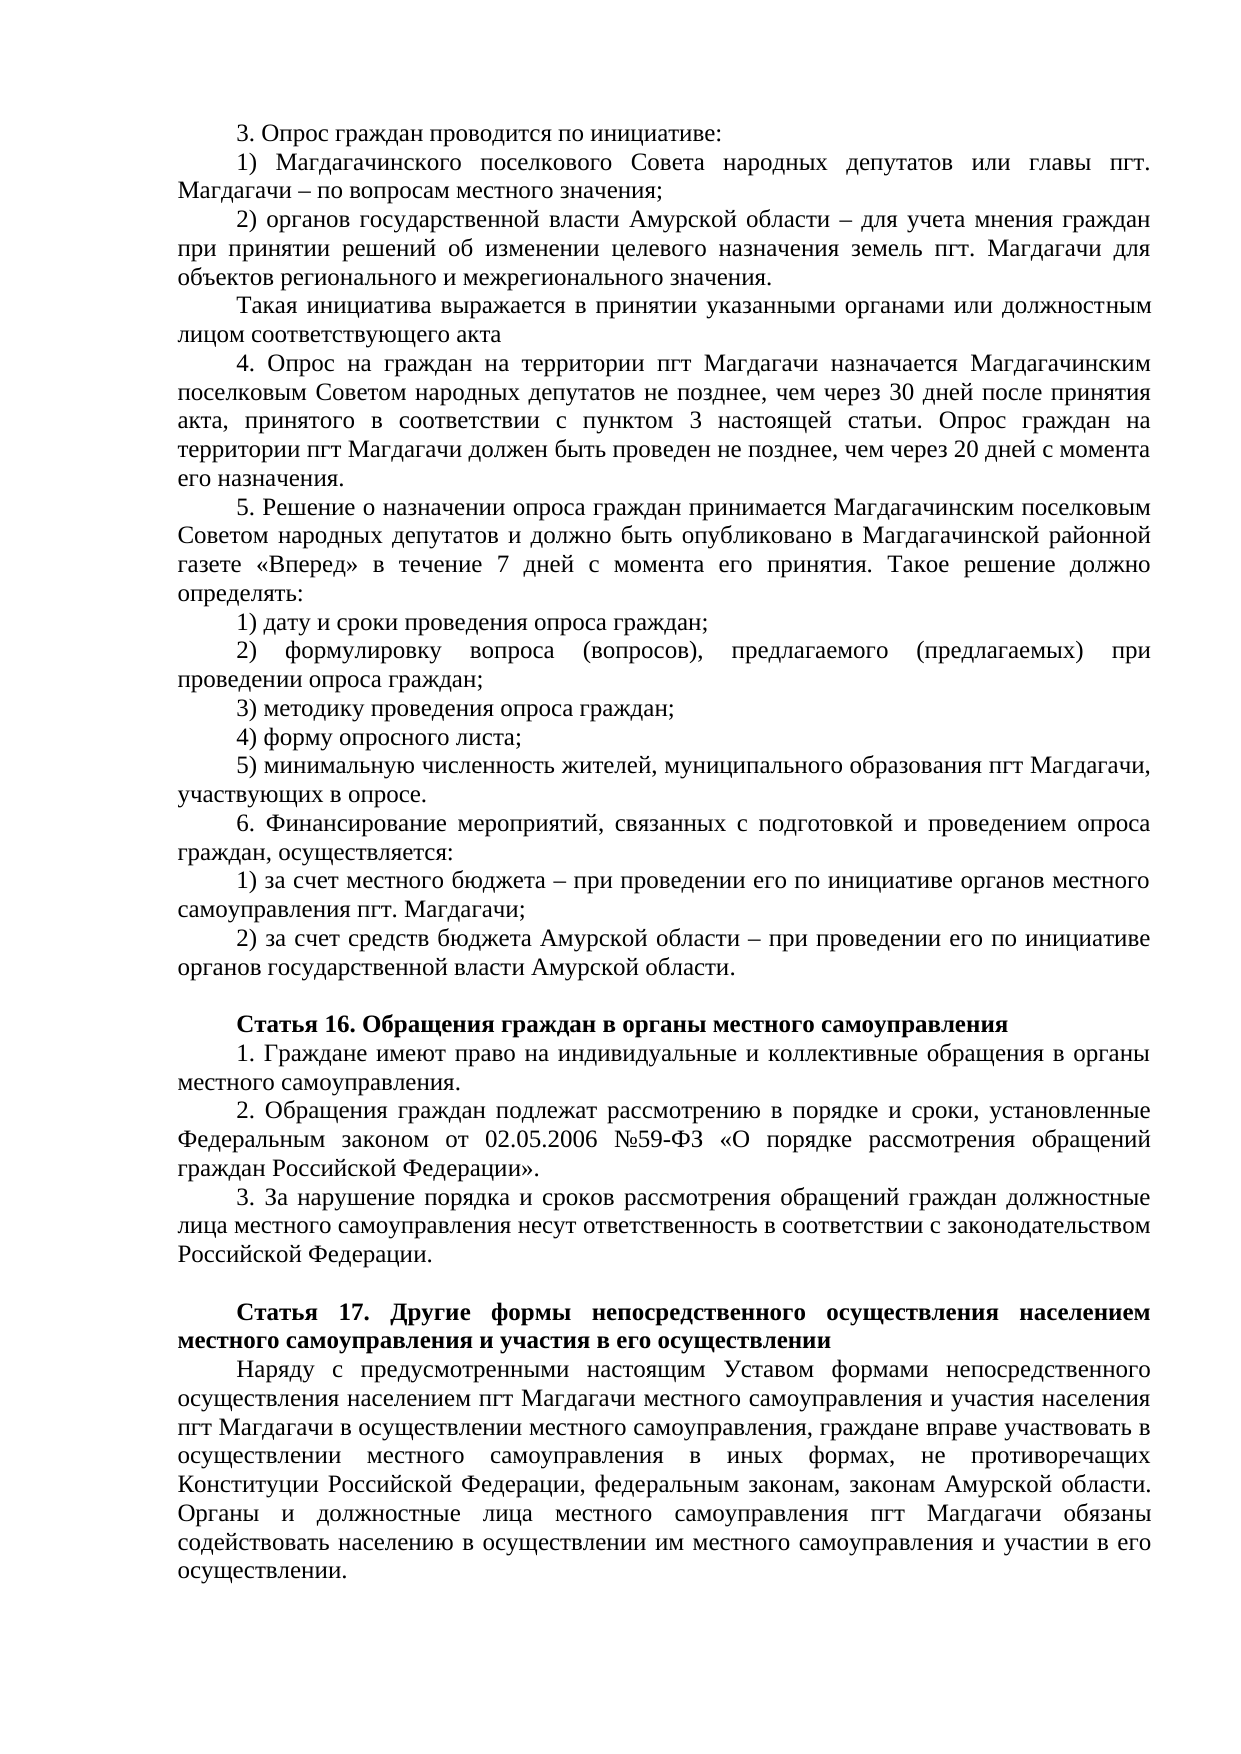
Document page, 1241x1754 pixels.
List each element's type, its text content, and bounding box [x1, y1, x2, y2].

text Статья 16. Обращения граждан в органы местного самоуправления [177, 1009, 1152, 1038]
text 1) за счет местного бюджета – при проведении его по инициативе органов местного самоуправления пгт. Магдагачи; [177, 866, 1152, 923]
text 2. Обращения граждан подлежат рассмотрению в порядке и сроки, установленные Федеральным законом от 02.05.2006 №59-ФЗ «О порядке рассмотрения обращений граждан Российской Федерации». [177, 1096, 1152, 1182]
text 3. За нарушение порядка и сроков рассмотрения обращений граждан должностные лица местного самоуправления несут ответственность в соответствии с законодательством Российской Федерации. [177, 1182, 1152, 1268]
text 1. Граждане имеют право на индивидуальные и коллективные обращения в органы местного самоуправления. [177, 1038, 1152, 1096]
text 3. Опрос граждан проводится по инициативе: [177, 118, 1152, 147]
text 5) минимальную численность жителей, муниципального образования пгт Магдагачи, участвующих в опросе. [177, 751, 1152, 808]
text 1) Магдагачинского поселкового Совета народных депутатов или главы пгт. Магдагачи – по вопросам местного значения; [177, 147, 1152, 204]
text 2) органов государственной власти Амурской области – для учета мнения граждан при принятии решений об изменении целевого назначения земель пгт. Магдагачи для объектов регионального и межрегионального значения. [177, 204, 1152, 291]
text Наряду с предусмотренными настоящим Уставом формами непосредственного осуществления населением пгт Магдагачи местного самоуправления и участия населения пгт Магдагачи в осуществлении местного самоуправления, граждане вправе участвовать в осуществлении местного самоуправления в иных формах, не противоречащих Конституции Российской Федерации, федеральным законам, законам Амурской области. Органы и должностные лица местного самоуправления пгт Магдагачи обязаны содействовать населению в осуществлении им местного самоуправления и участии в его осуществлении. [177, 1354, 1152, 1584]
text Статья 17. Другие формы непосредственного осуществления населением местного самоуправления и участия в его осуществлении [177, 1297, 1152, 1354]
text 1) дату и сроки проведения опроса граждан; [177, 607, 1152, 636]
text 4. Опрос на граждан на территории пгт Магдагачи назначается Магдагачинским поселковым Советом народных депутатов не позднее, чем через 30 дней после принятия акта, принятого в соответствии с пунктом 3 настоящей статьи. Опрос граждан на территории пгт Магдагачи должен быть проведен не позднее, чем через 20 дней с момента его назначения. [177, 348, 1152, 492]
text 4) форму опросного листа; [177, 722, 1152, 751]
text 5. Решение о назначении опроса граждан принимается Магдагачинским поселковым Советом народных депутатов и должно быть опубликовано в Магдагачинской районной газете «Вперед» в течение 7 дней с момента его принятия. Такое решение должно определять: [177, 492, 1152, 607]
text 2) формулировку вопроса (вопросов), предлагаемого (предлагаемых) при проведении опроса граждан; [177, 636, 1152, 693]
text 3) методику проведения опроса граждан; [177, 693, 1152, 722]
text Такая инициатива выражается в принятии указанными органами или должностным лицом соответствующего акта [177, 291, 1152, 348]
text 2) за счет средств бюджета Амурской области – при проведении его по инициативе органов государственной власти Амурской области. [177, 923, 1152, 981]
text 6. Финансирование мероприятий, связанных с подготовкой и проведением опроса граждан, осуществляется: [177, 808, 1152, 866]
